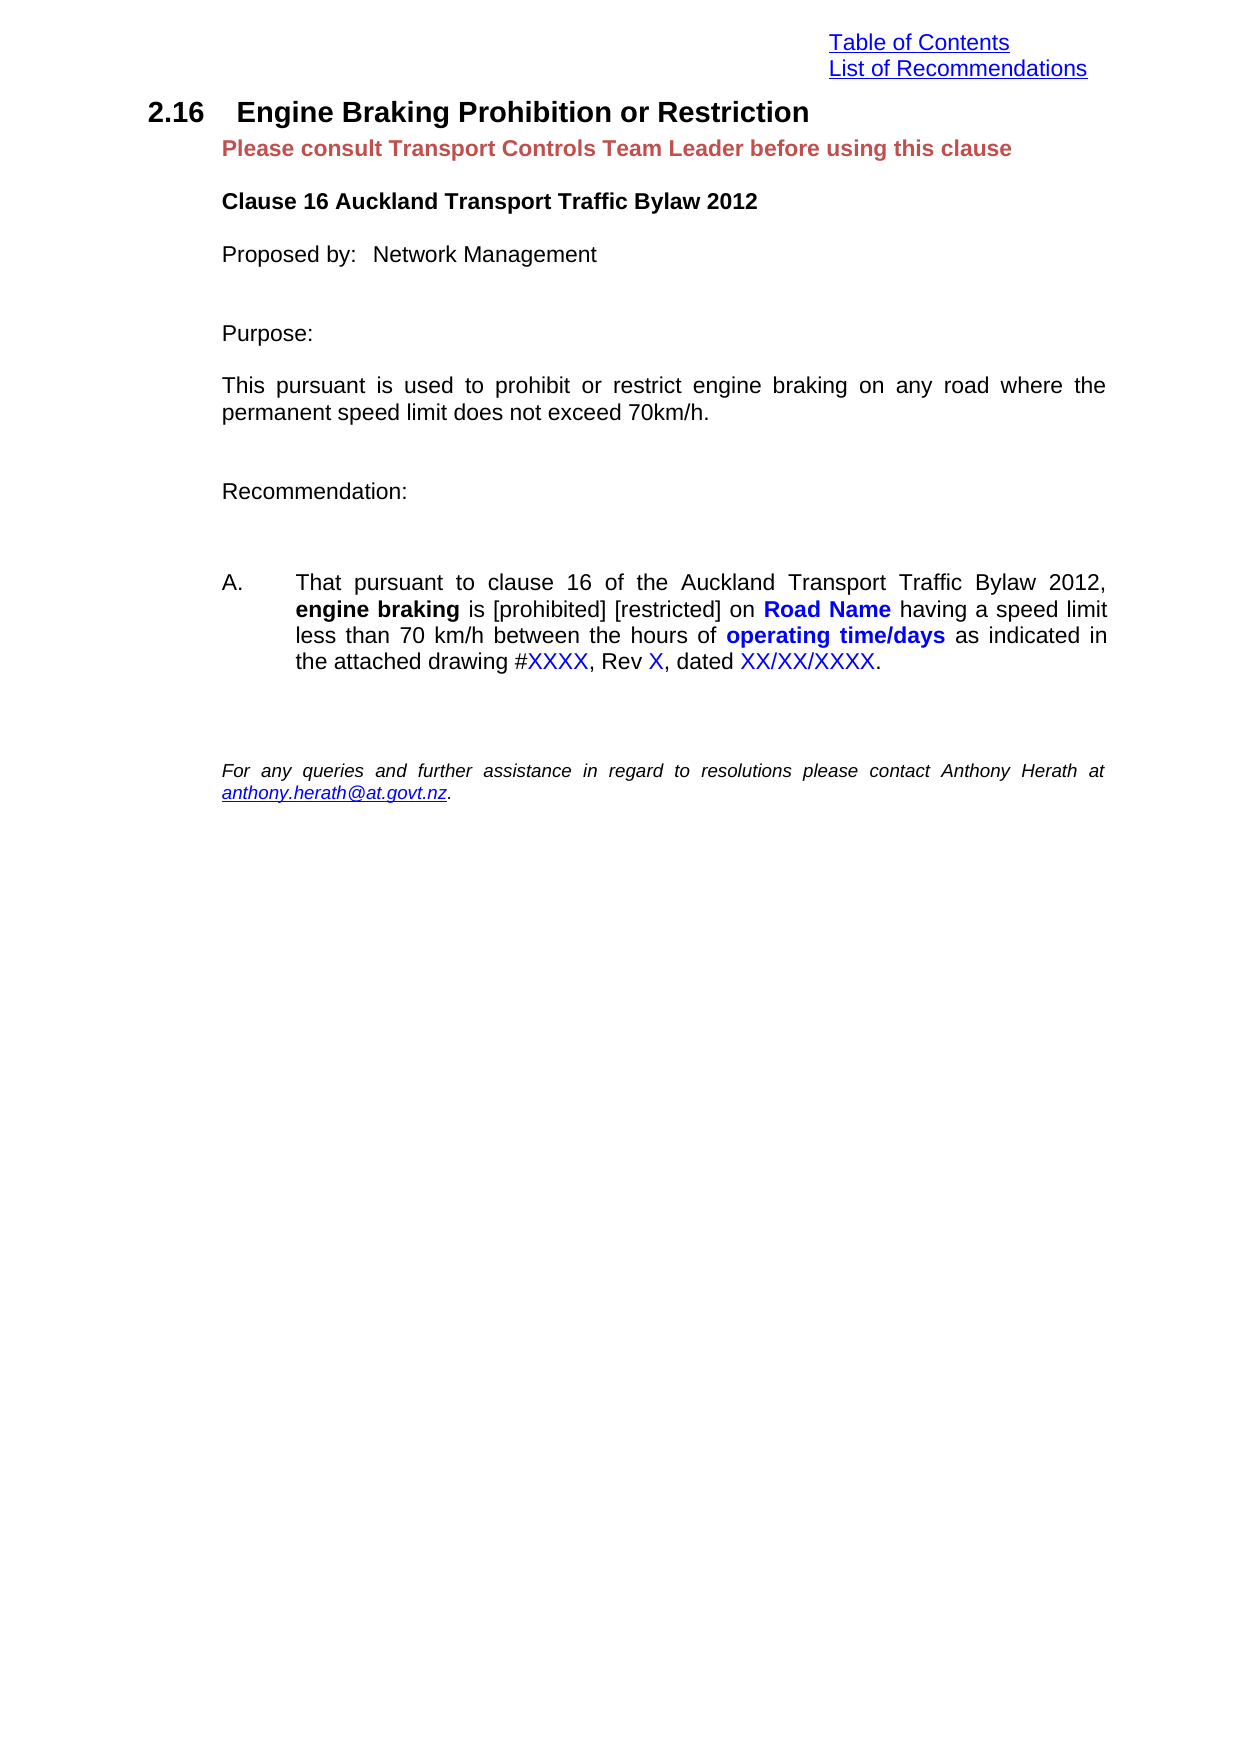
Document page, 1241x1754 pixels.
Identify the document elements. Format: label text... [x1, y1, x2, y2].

list That pursuant to clause 16 of the Auckland Transport Traffic Bylaw 2012, engine braking is [prohibited] [restricted] on Road Name having a speed limit less than 70 km/h between the hours of operating time/days as indicated in the attached drawing #XXXX, Rev X, dated XX/XX/XXXX. [222, 569, 1107, 675]
text Recommendation: [222, 478, 1107, 504]
text Clause 16 Auckland Transport Traffic Bylaw 2012 [222, 188, 1107, 214]
subtitle Engine Braking Prohibition or Restriction [148, 95, 1107, 129]
text Please consult Transport Controls Team Leader before using this clause [222, 135, 1107, 161]
text For any queries and further assistance in regard to resolutions please contact Anthony Herath at anthony.herath@at.govt.nz. [222, 760, 1107, 803]
text Purpose: [222, 319, 1107, 346]
text Proposed by: Network Management [222, 241, 1107, 267]
text This pursuant is used to prohibit or restrict engine braking on any road where the permanent speed limit does not exceed 70km/h. [222, 346, 1107, 425]
